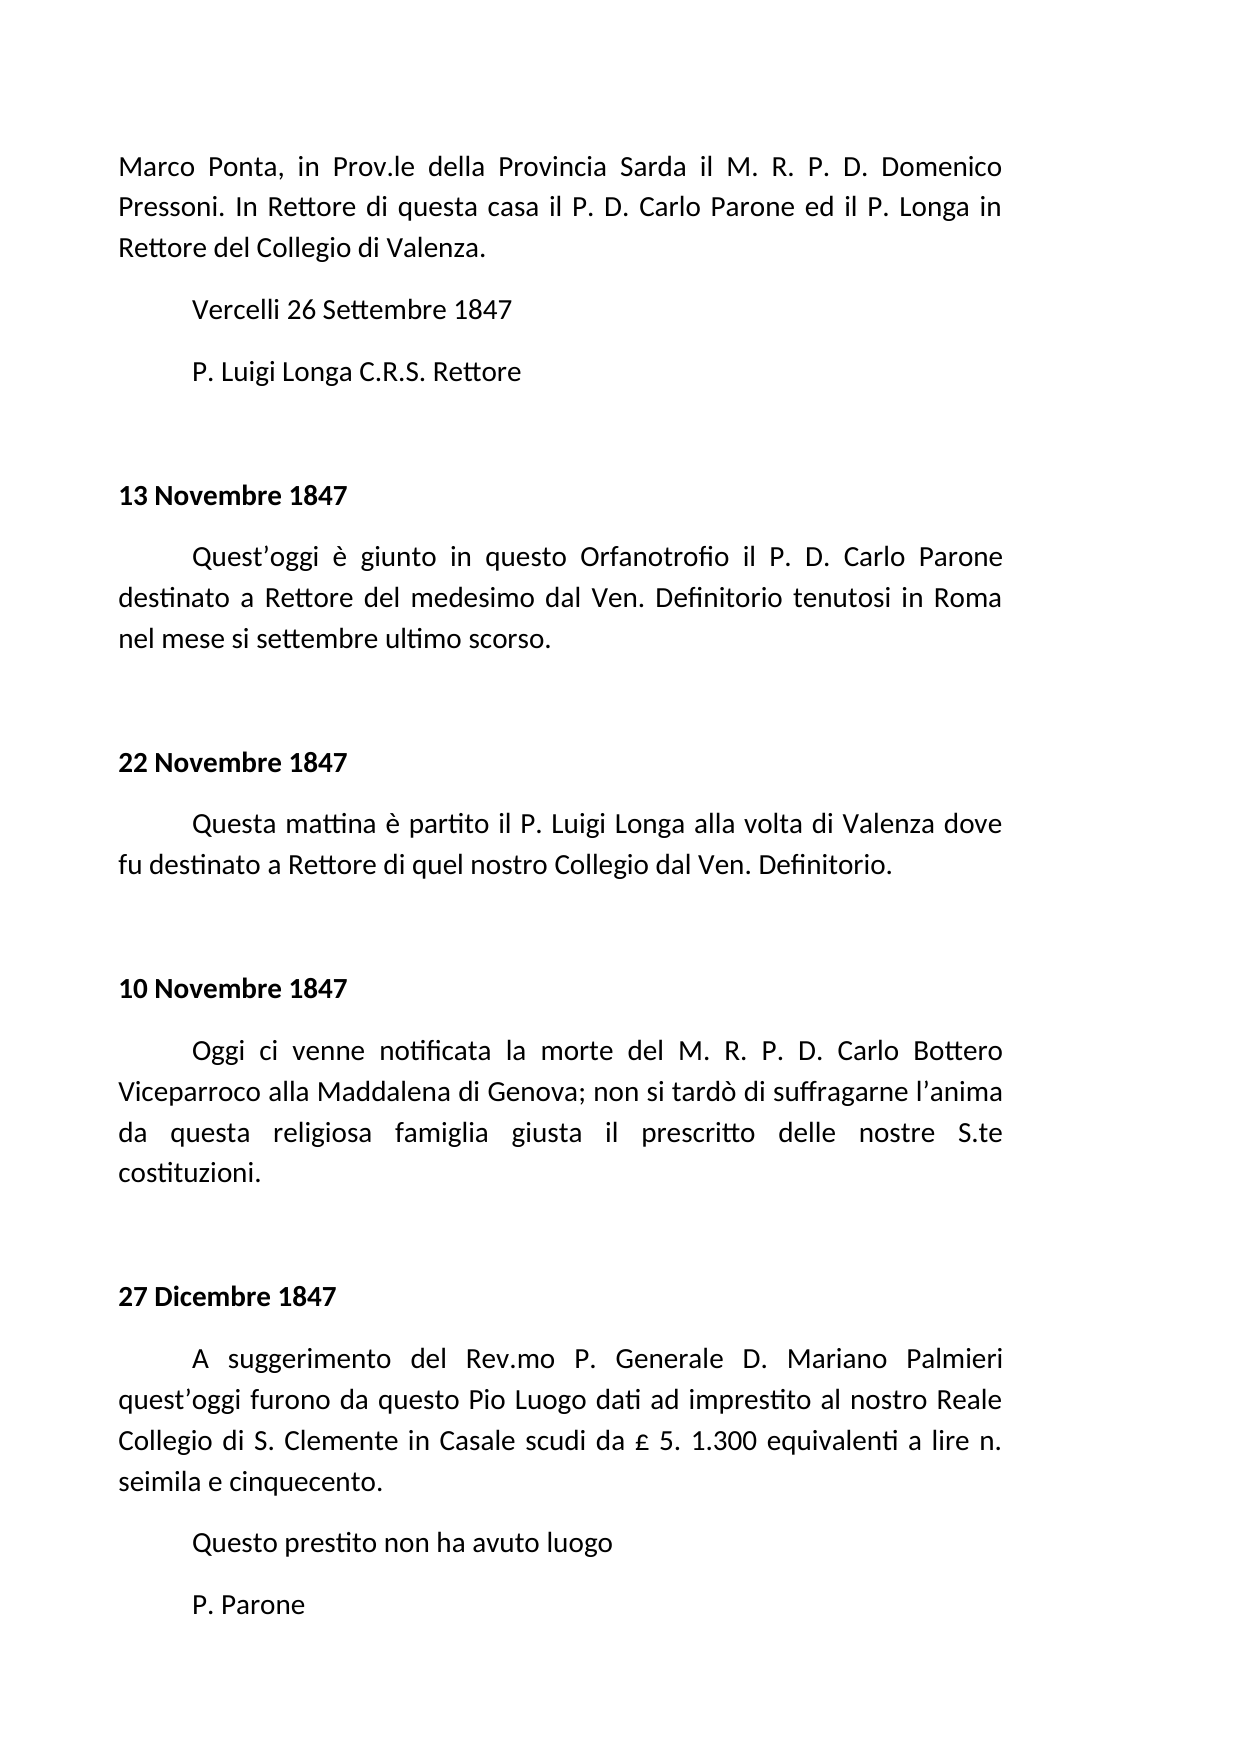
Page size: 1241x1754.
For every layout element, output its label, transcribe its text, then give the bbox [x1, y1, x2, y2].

text 13 Novembre 1847 [118, 477, 1004, 512]
text Quest’oggi è giunto in questo Orfanotrofio il P. D. Carlo Parone destinato a Rettore del medesimo dal Ven. Definitorio tenutosi in Roma nel mese si settembre ultimo scorso. [118, 538, 1004, 656]
text Questo prestito non ha avuto luogo [118, 1524, 1004, 1560]
text P. Luigi Longa C.R.S. Rettore [118, 353, 1004, 389]
text 10 Novembre 1847 [118, 970, 1004, 1006]
text Vercelli 26 Settembre 1847 [118, 291, 1004, 327]
text P. Parone [118, 1586, 1004, 1622]
text 22 Novembre 1847 [118, 744, 1004, 779]
text Questa mattina è partito il P. Luigi Longa alla volta di Valenza dove fu destinato a Rettore di quel nostro Collegio dal Ven. Definitorio. [118, 806, 1004, 882]
text 27 Dicembre 1847 [118, 1278, 1004, 1314]
text Oggi ci venne notificata la morte del M. R. P. D. Carlo Bottero Viceparroco alla Maddalena di Genova; non si tardò di suffragarne l’anima da questa religiosa famiglia giusta il prescritto delle nostre S.te costituzioni. [118, 1032, 1004, 1190]
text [118, 148, 1004, 265]
text A suggerimento del Rev.mo P. Generale D. Mariano Palmieri quest’oggi furono da questo Pio Luogo dati ad imprestito al nostro Reale Collegio di S. Clemente in Casale scudi da £ 5. 1.300 equivalenti a lire n. seimila e cinquecento. [118, 1340, 1004, 1498]
